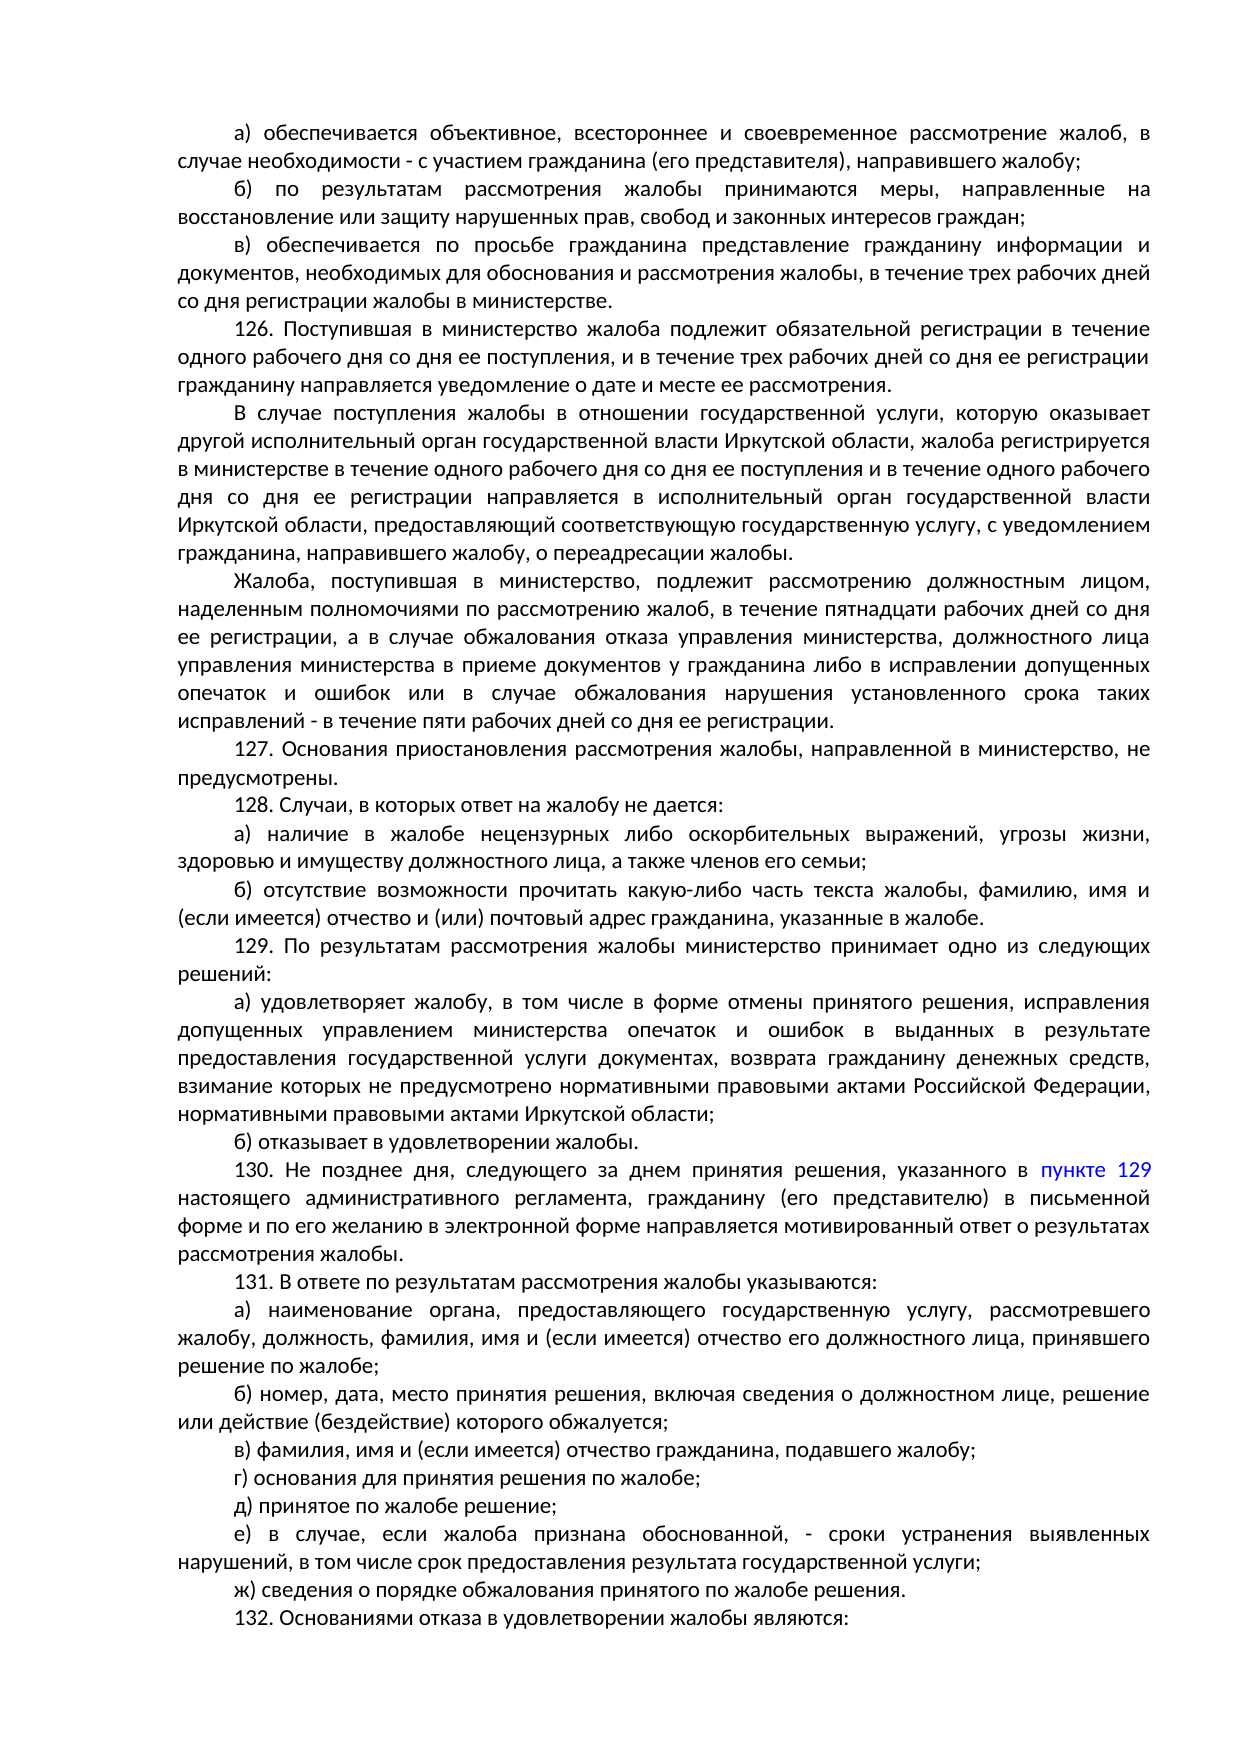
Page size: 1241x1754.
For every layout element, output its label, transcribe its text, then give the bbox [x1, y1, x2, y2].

text б) номер, дата, место принятия решения, включая сведения о должностном лице, решение или действие (бездействие) которого обжалуется; [177, 1379, 1152, 1435]
text 127. Основания приостановления рассмотрения жалобы, направленной в министерство, не предусмотрены. [177, 734, 1152, 791]
text 128. Случаи, в которых ответ на жалобу не дается: [177, 791, 1152, 819]
text ж) сведения о порядке обжалования принятого по жалобе решения. [177, 1575, 1152, 1603]
text В случае поступления жалобы в отношении государственной услуги, которую оказывает другой исполнительный орган государственной власти Иркутской области, жалоба регистрируется в министерстве в течение одного рабочего дня со дня ее поступления и в течение одного рабочего дня со дня ее регистрации направляется в исполнительный орган государственной власти Иркутской области, предоставляющий соответствующую государственную услугу, с уведомлением гражданина, направившего жалобу, о переадресации жалобы. [177, 398, 1152, 566]
text д) принятое по жалобе решение; [177, 1491, 1152, 1519]
text а) наименование органа, предоставляющего государственную услугу, рассмотревшего жалобу, должность, фамилия, имя и (если имеется) отчество его должностного лица, принявшего решение по жалобе; [177, 1295, 1152, 1379]
text а) обеспечивается объективное, всестороннее и своевременное рассмотрение жалоб, в случае необходимости - с участием гражданина (его представителя), направившего жалобу; [177, 118, 1152, 174]
text в) фамилия, имя и (если имеется) отчество гражданина, подавшего жалобу; [177, 1435, 1152, 1463]
text е) в случае, если жалоба признана обоснованной, - сроки устранения выявленных нарушений, в том числе срок предоставления результата государственной услуги; [177, 1519, 1152, 1575]
text б) по результатам рассмотрения жалобы принимаются меры, направленные на восстановление или защиту нарушенных прав, свобод и законных интересов граждан; [177, 174, 1152, 230]
text 130. Не позднее дня, следующего за днем принятия решения, указанного в пункте 129 настоящего административного регламента, гражданину (его представителю) в письменной форме и по его желанию в электронной форме направляется мотивированный ответ о результатах рассмотрения жалобы. [177, 1155, 1152, 1267]
text а) удовлетворяет жалобу, в том числе в форме отмены принятого решения, исправления допущенных управлением министерства опечаток и ошибок в выданных в результате предоставления государственной услуги документах, возврата гражданину денежных средств, взимание которых не предусмотрено нормативными правовыми актами Российской Федерации, нормативными правовыми актами Иркутской области; [177, 987, 1152, 1127]
text б) отказывает в удовлетворении жалобы. [177, 1127, 1152, 1155]
text в) обеспечивается по просьбе гражданина представление гражданину информации и документов, необходимых для обоснования и рассмотрения жалобы, в течение трех рабочих дней со дня регистрации жалобы в министерстве. [177, 230, 1152, 314]
text б) отсутствие возможности прочитать какую-либо часть текста жалобы, фамилию, имя и (если имеется) отчество и (или) почтовый адрес гражданина, указанные в жалобе. [177, 875, 1152, 931]
text г) основания для принятия решения по жалобе; [177, 1463, 1152, 1491]
text 131. В ответе по результатам рассмотрения жалобы указываются: [177, 1267, 1152, 1295]
text 132. Основаниями отказа в удовлетворении жалобы являются: [177, 1603, 1152, 1631]
text 126. Поступившая в министерство жалоба подлежит обязательной регистрации в течение одного рабочего дня со дня ее поступления, и в течение трех рабочих дней со дня ее регистрации гражданину направляется уведомление о дате и месте ее рассмотрения. [177, 314, 1152, 398]
text 129. По результатам рассмотрения жалобы министерство принимает одно из следующих решений: [177, 931, 1152, 987]
text Жалоба, поступившая в министерство, подлежит рассмотрению должностным лицом, наделенным полномочиями по рассмотрению жалоб, в течение пятнадцати рабочих дней со дня ее регистрации, а в случае обжалования отказа управления министерства, должностного лица управления министерства в приеме документов у гражданина либо в исправлении допущенных опечаток и ошибок или в случае обжалования нарушения установленного срока таких исправлений - в течение пяти рабочих дней со дня ее регистрации. [177, 566, 1152, 734]
text а) наличие в жалобе нецензурных либо оскорбительных выражений, угрозы жизни, здоровью и имуществу должностного лица, а также членов его семьи; [177, 819, 1152, 875]
